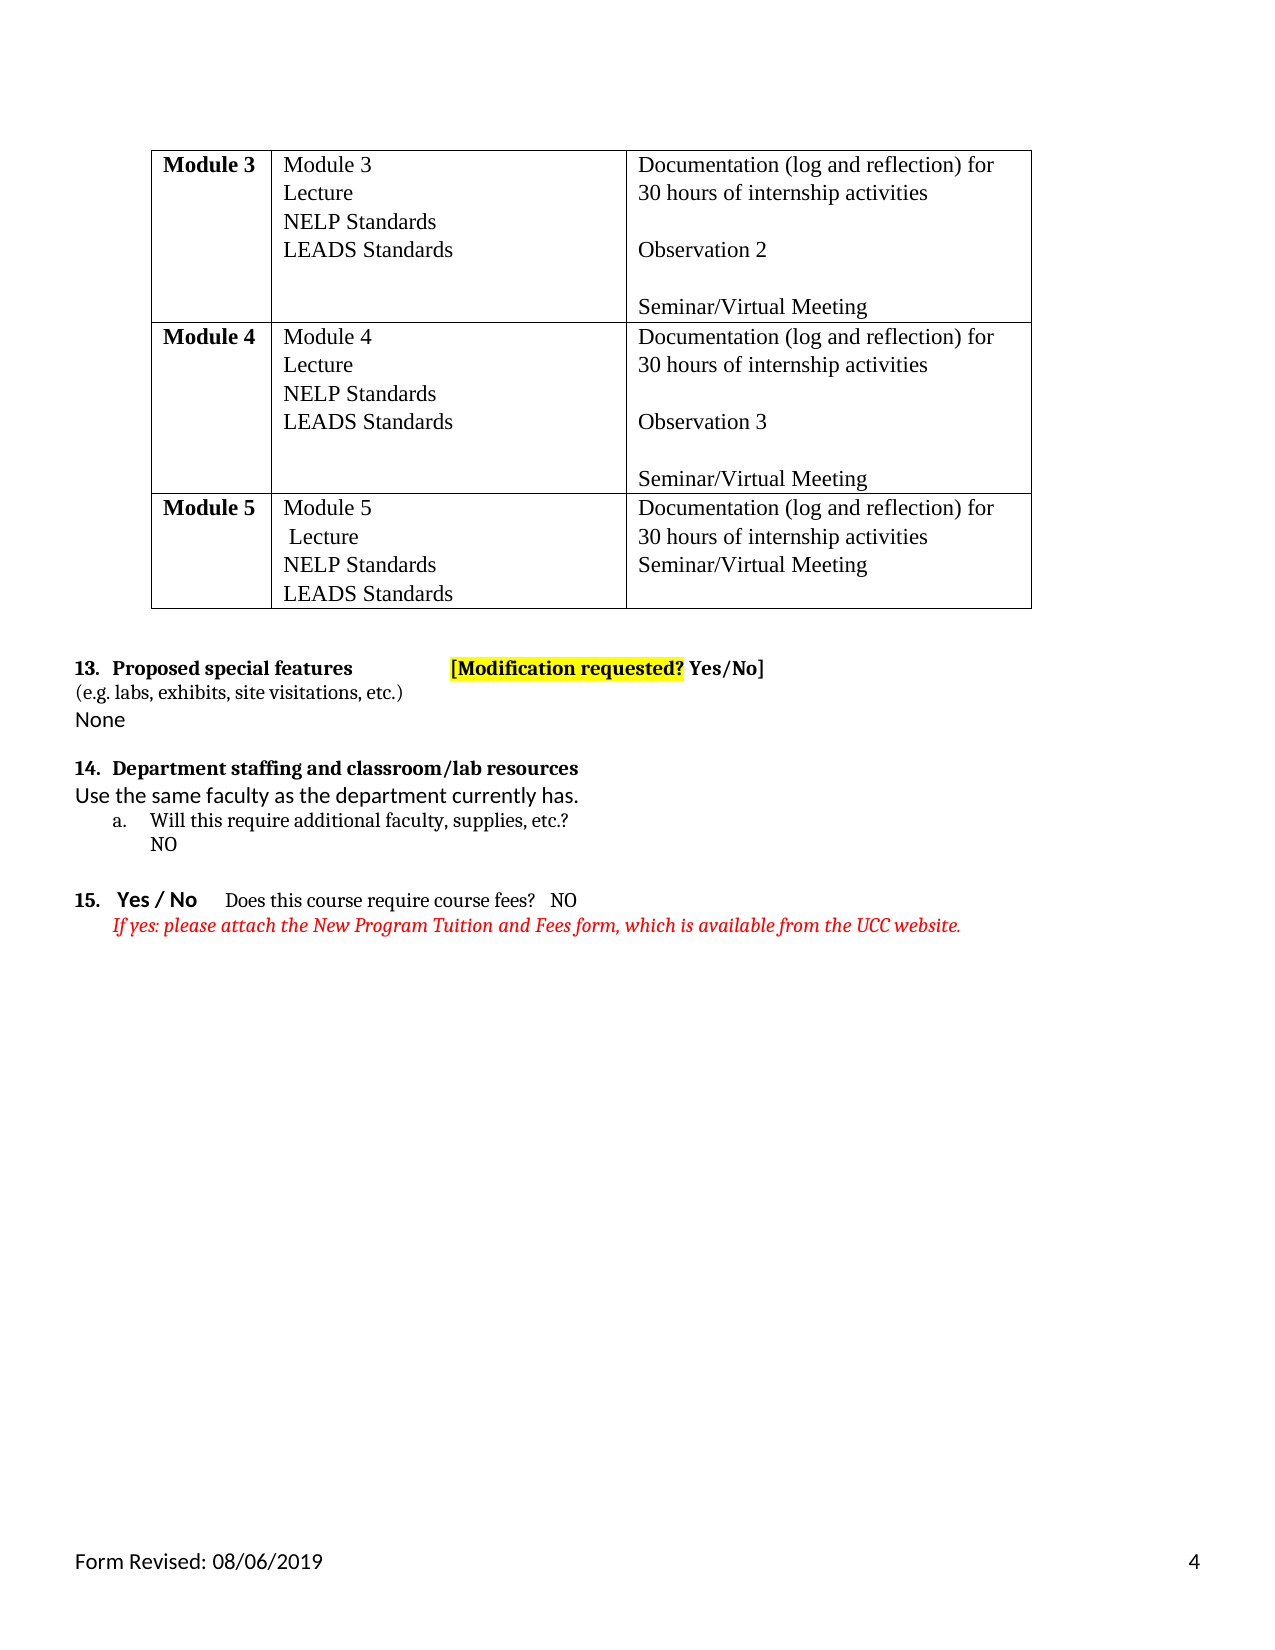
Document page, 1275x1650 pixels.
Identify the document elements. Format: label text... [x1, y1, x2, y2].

text If yes: please attach the New Program Tuition and Fees form, which is available from the UCC website. [75, 914, 1200, 938]
list Proposed special features [Modification requested? Yes/No] [75, 657, 450, 681]
list Does this course require course fees? NO [75, 886, 1200, 914]
list Proposed special features [Modification requested? Yes/No] [684, 657, 1200, 681]
list Department staffing and classroom/lab resources [75, 757, 1200, 781]
text (e.g. labs, exhibits, site visitations, etc.) [75, 681, 1200, 705]
list Will this require additional faculty, supplies, etc.? [112, 809, 1200, 833]
